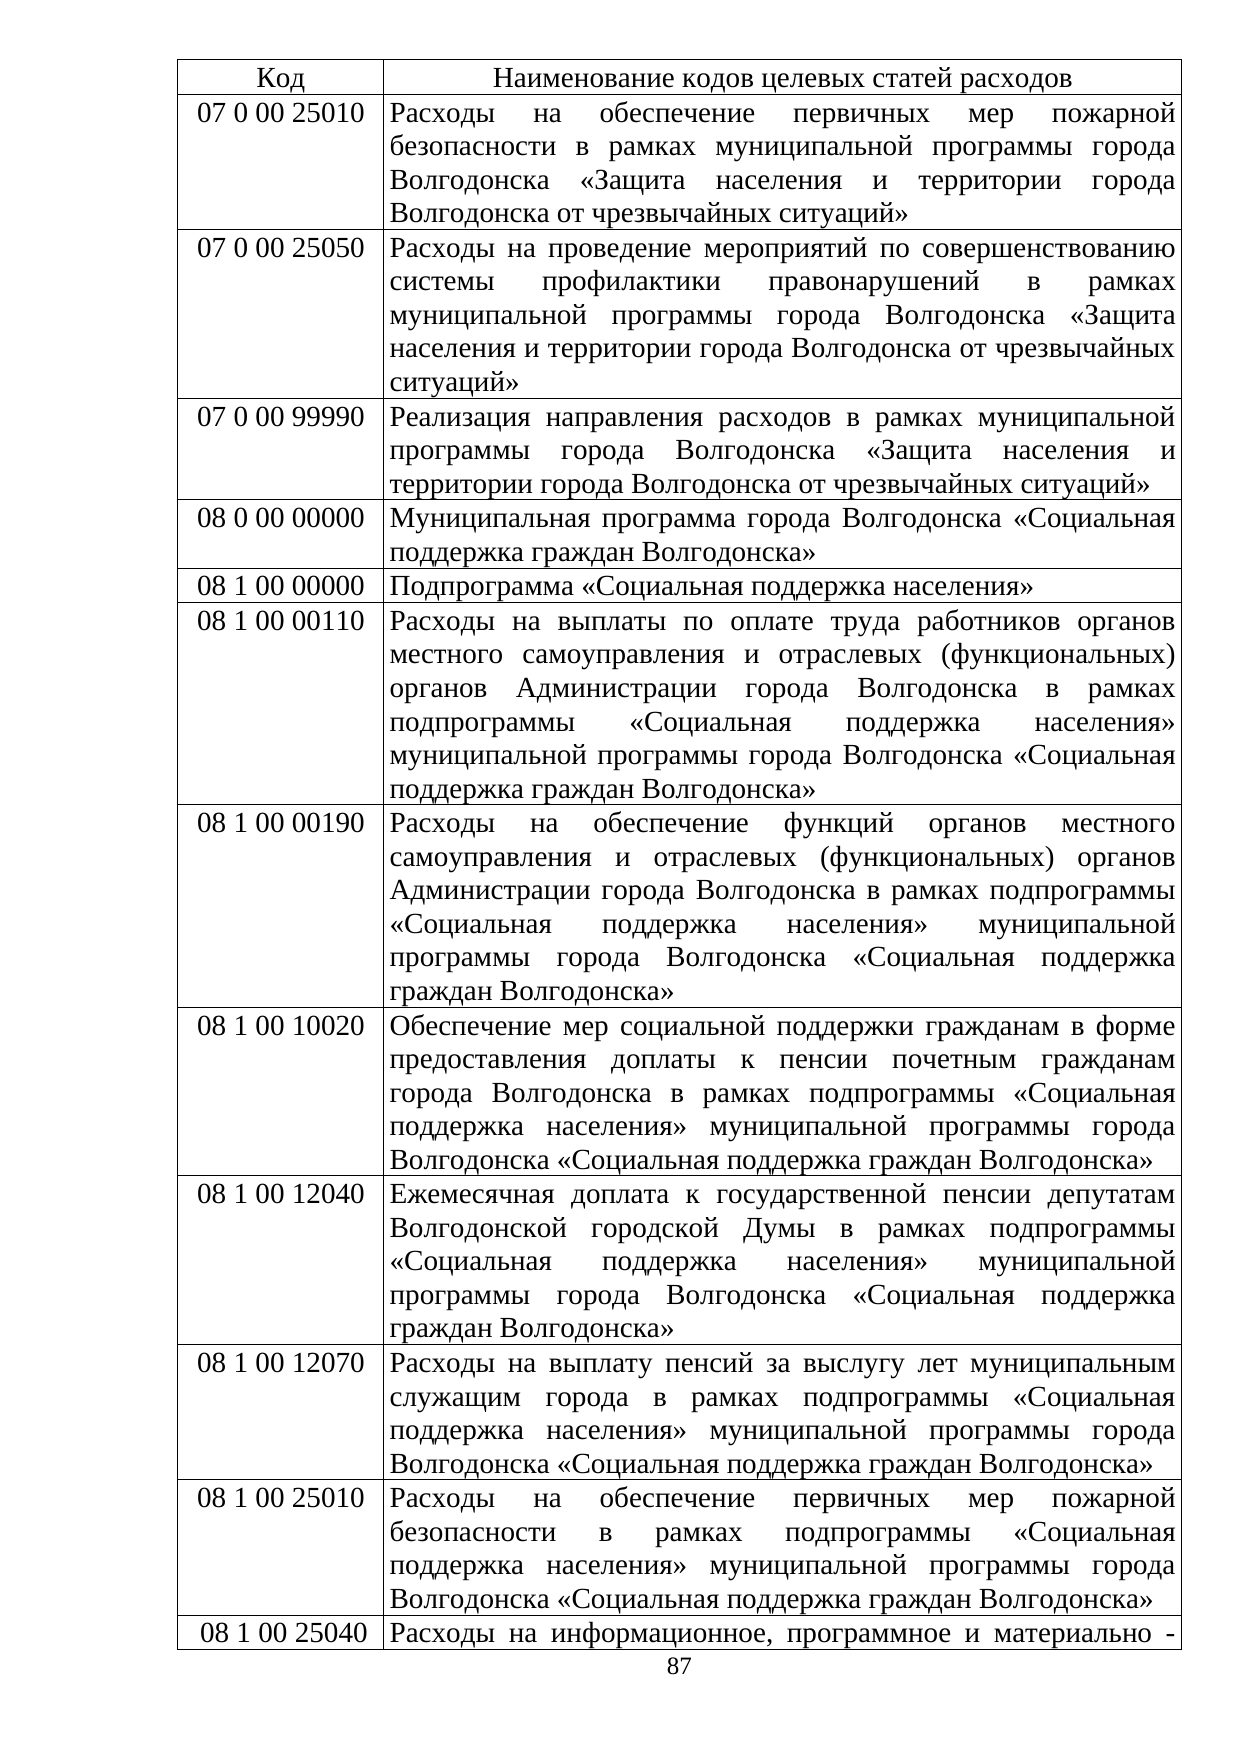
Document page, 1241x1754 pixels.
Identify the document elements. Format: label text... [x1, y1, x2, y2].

table_cell 08 1 00 25040 [178, 1616, 383, 1649]
table_cell Расходы на выплату пенсий за выслугу лет муниципальным служащим города в рамках подпрограммы «Социальная поддержка населения» муниципальной программы города Волгодонска «Социальная поддержка граждан Волгодонска» [384, 1345, 1181, 1479]
table_cell 08 1 00 00000 [178, 569, 383, 602]
table_header Наименование кодов целевых статей расходов [384, 60, 1181, 94]
table_cell 08 1 00 12040 [178, 1176, 383, 1344]
table_cell 07 0 00 25050 [178, 230, 383, 398]
table_cell 08 1 00 00190 [178, 805, 383, 1007]
table_cell 08 1 00 12070 [178, 1345, 383, 1479]
table_cell Расходы на выплаты по оплате труда работников органов местного самоуправления и отраслевых (функциональных) органов Администрации города Волгодонска в рамках подпрограммы «Социальная поддержка населения» муниципальной программы города Волгодонска «Социальная поддержка граждан Волгодонска» [384, 603, 1181, 804]
table_cell Расходы на обеспечение первичных мер пожарной безопасности в рамках подпрограммы «Социальная поддержка населения» муниципальной программы города Волгодонска «Социальная поддержка граждан Волгодонска» [384, 1480, 1181, 1614]
table_cell 07 0 00 99990 [178, 399, 383, 499]
table_cell Реализация направления расходов в рамках муниципальной программы города Волгодонска «Защита населения и территории города Волгодонска от чрезвычайных ситуаций» [384, 399, 1181, 499]
table_cell 08 1 00 10020 [178, 1008, 383, 1175]
table_cell 08 1 00 00110 [178, 603, 383, 804]
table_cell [384, 1616, 1181, 1649]
table_cell Расходы на проведение мероприятий по совершенствованию системы профилактики правонарушений в рамках муниципальной программы города Волгодонска «Защита населения и территории города Волгодонска от чрезвычайных ситуаций» [384, 230, 1181, 398]
table_cell 08 0 00 00000 [178, 500, 383, 567]
table_cell Расходы на обеспечение первичных мер пожарной безопасности в рамках муниципальной программы города Волгодонска «Защита населения и территории города Волгодонска от чрезвычайных ситуаций» [384, 95, 1181, 229]
table_cell Ежемесячная доплата к государственной пенсии депутатам Волгодонской городской Думы в рамках подпрограммы «Социальная поддержка населения» муниципальной программы города Волгодонска «Социальная поддержка граждан Волгодонска» [384, 1176, 1181, 1344]
table_cell 07 0 00 25010 [178, 95, 383, 229]
table_cell Муниципальная программа города Волгодонска «Социальная поддержка граждан Волгодонска» [384, 500, 1181, 567]
table_cell Подпрограмма «Социальная поддержка населения» [384, 569, 1181, 602]
table_header Код [178, 60, 383, 94]
table_cell Расходы на обеспечение функций органов местного самоуправления и отраслевых (функциональных) органов Администрации города Волгодонска в рамках подпрограммы «Социальная поддержка населения» муниципальной программы города Волгодонска «Социальная поддержка граждан Волгодонска» [384, 805, 1181, 1007]
table_cell 08 1 00 25010 [178, 1480, 383, 1614]
table_cell Обеспечение мер социальной поддержки гражданам в форме предоставления доплаты к пенсии почетным гражданам города Волгодонска в рамках подпрограммы «Социальная поддержка населения» муниципальной программы города Волгодонска «Социальная поддержка граждан Волгодонска» [384, 1008, 1181, 1175]
